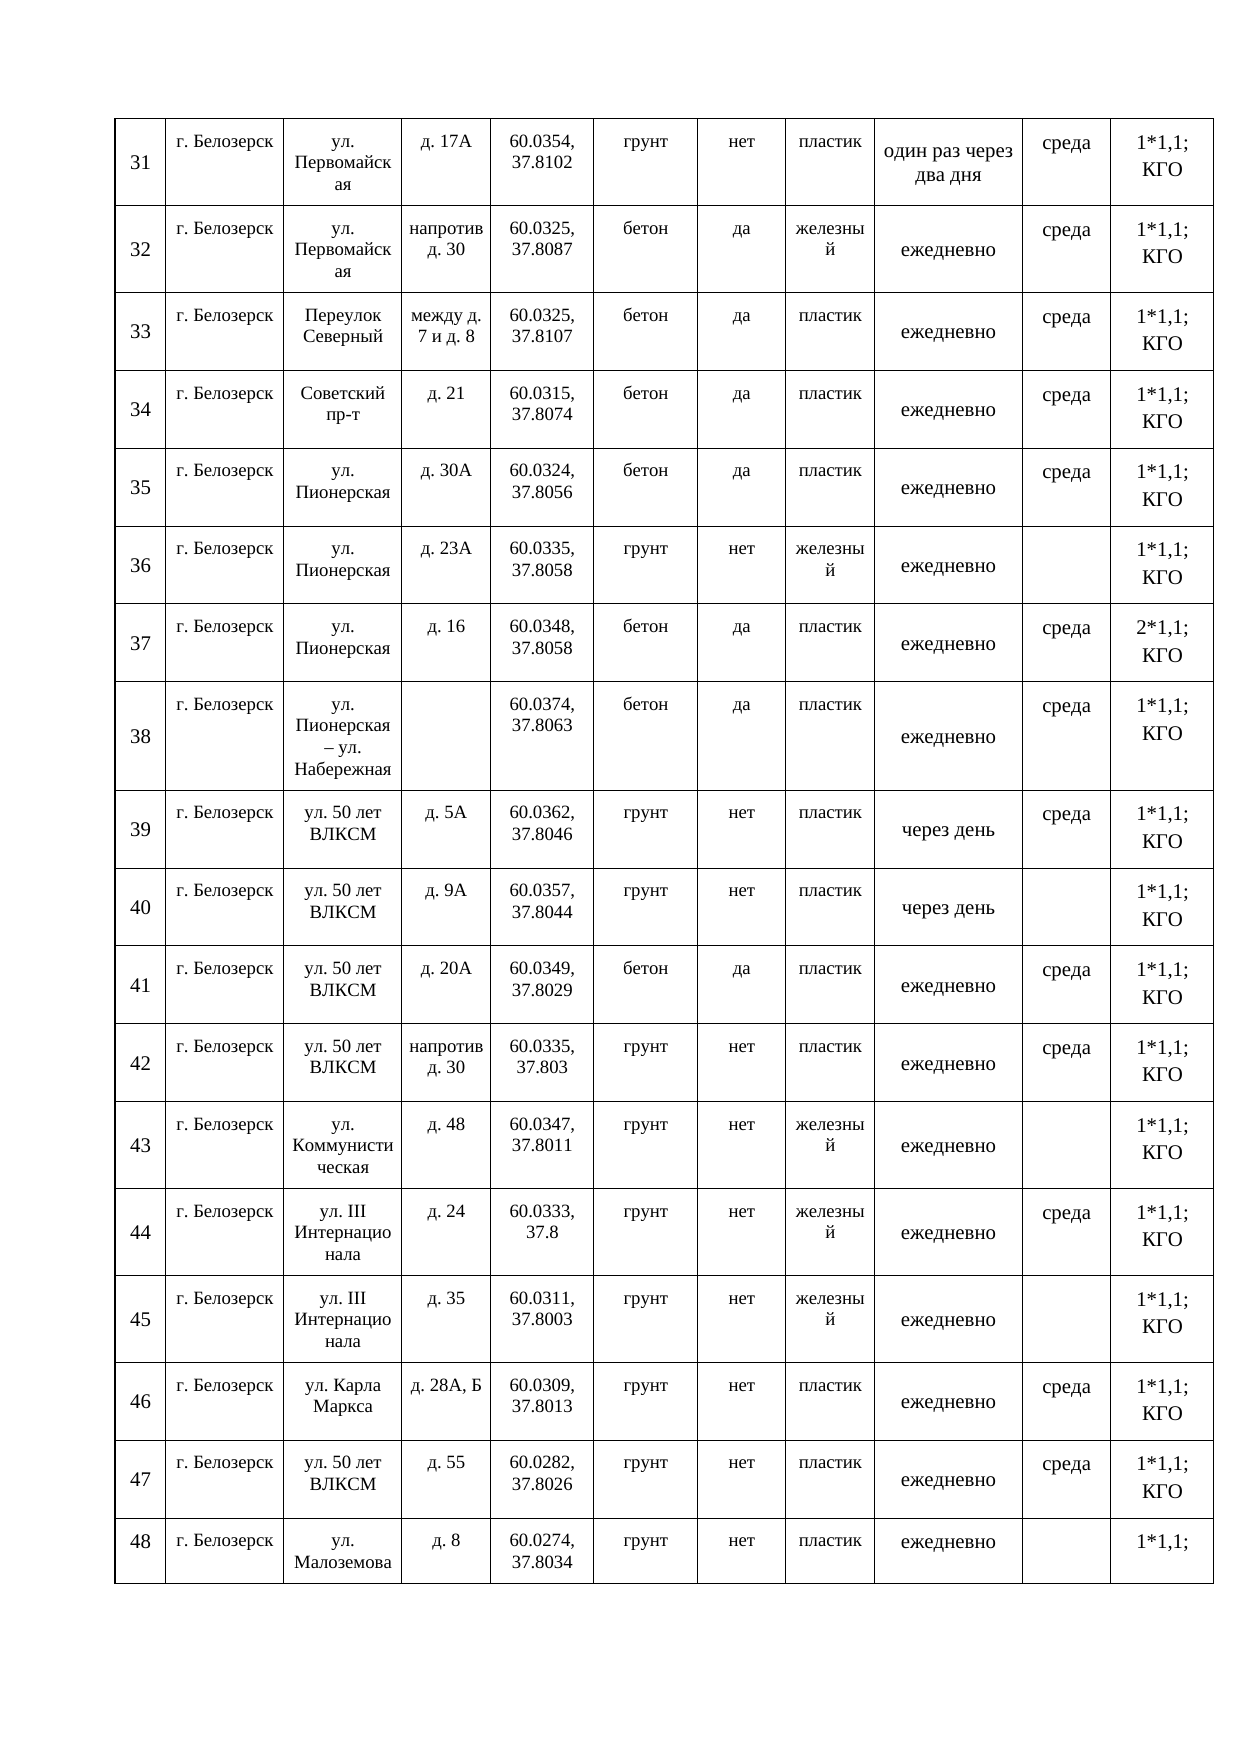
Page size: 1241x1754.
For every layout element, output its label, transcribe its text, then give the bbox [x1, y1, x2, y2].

table_cell 37 [116, 604, 165, 681]
table_cell 60.0362, 37.8046 [491, 791, 593, 867]
table_cell бетон [594, 293, 697, 370]
table_cell д. 23А [402, 527, 490, 603]
table_cell ежедневно [875, 1441, 1022, 1517]
table_cell среда [1023, 1024, 1110, 1101]
table_cell г. Белозерск [166, 946, 283, 1023]
table_cell г. Белозерск [166, 1276, 283, 1362]
table_cell ул. Пионерская – ул. Набережная [284, 682, 401, 790]
table_cell грунт [594, 869, 697, 945]
table_cell 34 [116, 371, 165, 448]
table_cell нет [698, 1189, 785, 1275]
table_cell грунт [594, 119, 697, 205]
table_cell 1*1,1; КГО [1111, 527, 1213, 603]
table_cell пластик [786, 869, 874, 945]
table_cell грунт [594, 1363, 697, 1440]
table_cell г. Белозерск [166, 682, 283, 790]
table_cell 60.0333, 37.8 [491, 1189, 593, 1275]
table_cell пластик [786, 449, 874, 526]
table_cell 60.0311, 37.8003 [491, 1276, 593, 1362]
table_cell 35 [116, 449, 165, 526]
table_cell [1023, 1519, 1110, 1583]
table_cell ежедневно [875, 449, 1022, 526]
table_cell 1*1,1; КГО [1111, 946, 1213, 1023]
table_cell д. 21 [402, 371, 490, 448]
table_cell г. Белозерск [166, 1519, 283, 1583]
table_cell 39 [116, 791, 165, 867]
table_cell среда [1023, 206, 1110, 292]
table_cell 60.0325, 37.8107 [491, 293, 593, 370]
table_cell 1*1,1; КГО [1111, 1441, 1213, 1517]
table_cell ул. 50 лет ВЛКСМ [284, 946, 401, 1023]
table_cell ул. Пионерская [284, 527, 401, 603]
table_cell ул. Коммунистическая [284, 1102, 401, 1188]
table_cell нет [698, 1441, 785, 1517]
table_cell д. 28А, Б [402, 1363, 490, 1440]
table_cell 60.0325, 37.8087 [491, 206, 593, 292]
table_cell среда [1023, 791, 1110, 867]
table_cell г. Белозерск [166, 1189, 283, 1275]
table_cell 31 [116, 119, 165, 205]
table_cell [1023, 527, 1110, 603]
table_cell 1*1,1; КГО [1111, 206, 1213, 292]
table_cell грунт [594, 1276, 697, 1362]
table_cell железный [786, 1189, 874, 1275]
table_cell Советский пр-т [284, 371, 401, 448]
table_cell грунт [594, 527, 697, 603]
table_cell ул. 50 лет ВЛКСМ [284, 1024, 401, 1101]
table_cell ул. III Интернационала [284, 1276, 401, 1362]
table_cell д. 55 [402, 1441, 490, 1517]
table_cell один раз через два дня [875, 119, 1022, 205]
table_cell да [698, 449, 785, 526]
table_cell пластик [786, 1363, 874, 1440]
table_cell бетон [594, 604, 697, 681]
table_cell 60.0282, 37.8026 [491, 1441, 593, 1517]
table_cell 60.0347, 37.8011 [491, 1102, 593, 1188]
table_cell среда [1023, 1441, 1110, 1517]
table_cell 60.0357, 37.8044 [491, 869, 593, 945]
table_cell ежедневно [875, 1519, 1022, 1583]
table_cell 60.0309, 37.8013 [491, 1363, 593, 1440]
table_cell ежедневно [875, 293, 1022, 370]
table_cell пластик [786, 119, 874, 205]
table_cell ул. 50 лет ВЛКСМ [284, 791, 401, 867]
table_cell 48 [116, 1519, 165, 1583]
table_cell 47 [116, 1441, 165, 1517]
table_cell среда [1023, 604, 1110, 681]
table_cell 1*1,1; КГО [1111, 1363, 1213, 1440]
table_cell грунт [594, 1519, 697, 1583]
table_cell железный [786, 1102, 874, 1188]
table_cell г. Белозерск [166, 206, 283, 292]
table_cell грунт [594, 1102, 697, 1188]
table_cell бетон [594, 206, 697, 292]
table_cell ежедневно [875, 1189, 1022, 1275]
table_cell д. 5А [402, 791, 490, 867]
table_cell пластик [786, 293, 874, 370]
table_cell 32 [116, 206, 165, 292]
table_cell г. Белозерск [166, 604, 283, 681]
table_cell ул. Пионерская [284, 604, 401, 681]
table_cell ежедневно [875, 1363, 1022, 1440]
table_cell г. Белозерск [166, 293, 283, 370]
table_cell ежедневно [875, 1276, 1022, 1362]
table_cell среда [1023, 119, 1110, 205]
table_cell через день [875, 869, 1022, 945]
table_cell д. 17А [402, 119, 490, 205]
table_cell 1*1,1; КГО [1111, 1276, 1213, 1362]
table_cell д. 24 [402, 1189, 490, 1275]
table_cell г. Белозерск [166, 449, 283, 526]
table_cell среда [1023, 293, 1110, 370]
table_cell нет [698, 119, 785, 205]
table_cell ул. 50 лет ВЛКСМ [284, 869, 401, 945]
table_cell грунт [594, 1024, 697, 1101]
table_cell ежедневно [875, 371, 1022, 448]
table_cell 60.0349, 37.8029 [491, 946, 593, 1023]
table_cell г. Белозерск [166, 1102, 283, 1188]
table_cell железный [786, 1276, 874, 1362]
table_cell среда [1023, 682, 1110, 790]
table_cell 60.0335, 37.803 [491, 1024, 593, 1101]
table_cell ежедневно [875, 206, 1022, 292]
table_cell 33 [116, 293, 165, 370]
table_cell напротив д. 30 [402, 206, 490, 292]
table_cell [1023, 1276, 1110, 1362]
table_cell среда [1023, 1189, 1110, 1275]
table_cell нет [698, 1102, 785, 1188]
table_cell да [698, 206, 785, 292]
table_cell г. Белозерск [166, 1441, 283, 1517]
table_cell среда [1023, 371, 1110, 448]
table_cell ул. Малоземова [284, 1519, 401, 1583]
table_cell пластик [786, 946, 874, 1023]
table_cell нет [698, 1276, 785, 1362]
table_cell 1*1,1; КГО [1111, 791, 1213, 867]
table_cell ежедневно [875, 1102, 1022, 1188]
table_cell 38 [116, 682, 165, 790]
table_cell ул. Карла Маркса [284, 1363, 401, 1440]
table_cell среда [1023, 946, 1110, 1023]
table_cell ежедневно [875, 527, 1022, 603]
table_cell нет [698, 791, 785, 867]
table_cell д. 8 [402, 1519, 490, 1583]
table_cell 60.0354, 37.8102 [491, 119, 593, 205]
table_cell г. Белозерск [166, 119, 283, 205]
table_cell ул. Первомайская [284, 206, 401, 292]
table_cell ежедневно [875, 604, 1022, 681]
table_cell 1*1,1; КГО [1111, 119, 1213, 205]
table_cell 60.0324, 37.8056 [491, 449, 593, 526]
table_cell ежедневно [875, 1024, 1022, 1101]
table_cell пластик [786, 1024, 874, 1101]
table_cell 43 [116, 1102, 165, 1188]
table_cell нет [698, 1363, 785, 1440]
table_cell г. Белозерск [166, 869, 283, 945]
table_cell 60.0274, 37.8034 [491, 1519, 593, 1583]
table_cell пластик [786, 371, 874, 448]
table_cell 60.0315, 37.8074 [491, 371, 593, 448]
table_cell [1023, 869, 1110, 945]
table_cell [402, 682, 490, 790]
table_cell бетон [594, 449, 697, 526]
table_cell 1*1,1; КГО [1111, 371, 1213, 448]
table_cell 1*1,1; КГО [1111, 1102, 1213, 1188]
table_cell да [698, 604, 785, 681]
table_cell железный [786, 527, 874, 603]
table_cell нет [698, 1024, 785, 1101]
table_cell 42 [116, 1024, 165, 1101]
table_cell нет [698, 869, 785, 945]
table_cell д. 9А [402, 869, 490, 945]
table_cell нет [698, 1519, 785, 1583]
table_cell 1*1,1; КГО [1111, 682, 1213, 790]
table_cell пластик [786, 1519, 874, 1583]
table_cell 44 [116, 1189, 165, 1275]
table_cell ул. Первомайская [284, 119, 401, 205]
table_cell 1*1,1; КГО [1111, 869, 1213, 945]
table_cell да [698, 293, 785, 370]
table_cell д. 35 [402, 1276, 490, 1362]
table_cell 1*1,1; КГО [1111, 1189, 1213, 1275]
table_cell 41 [116, 946, 165, 1023]
table_cell 2*1,1; КГО [1111, 604, 1213, 681]
table_cell [1023, 1102, 1110, 1188]
table_cell 1*1,1; КГО [1111, 1024, 1213, 1101]
table_cell 1*1,1; КГО [1111, 1519, 1213, 1583]
table_cell д. 48 [402, 1102, 490, 1188]
table_cell грунт [594, 791, 697, 867]
table_cell бетон [594, 946, 697, 1023]
table_cell да [698, 682, 785, 790]
table_cell 45 [116, 1276, 165, 1362]
table_cell 1*1,1; КГО [1111, 293, 1213, 370]
table_cell 60.0374, 37.8063 [491, 682, 593, 790]
table_cell пластик [786, 1441, 874, 1517]
table_cell среда [1023, 449, 1110, 526]
table_cell 40 [116, 869, 165, 945]
table_cell ул. 50 лет ВЛКСМ [284, 1441, 401, 1517]
table_cell пластик [786, 604, 874, 681]
table_cell 46 [116, 1363, 165, 1440]
table_cell 60.0335, 37.8058 [491, 527, 593, 603]
table_cell ул. Пионерская [284, 449, 401, 526]
table_cell между д. 7 и д. 8 [402, 293, 490, 370]
table_cell г. Белозерск [166, 1363, 283, 1440]
table_cell через день [875, 791, 1022, 867]
table_cell д. 30А [402, 449, 490, 526]
table_cell нет [698, 527, 785, 603]
table_cell г. Белозерск [166, 527, 283, 603]
table_cell 36 [116, 527, 165, 603]
table_cell да [698, 946, 785, 1023]
table_cell Переулок Северный [284, 293, 401, 370]
table_cell да [698, 371, 785, 448]
table_cell пластик [786, 791, 874, 867]
table_cell бетон [594, 371, 697, 448]
table_cell 1*1,1; КГО [1111, 449, 1213, 526]
table_cell ежедневно [875, 946, 1022, 1023]
table_cell г. Белозерск [166, 371, 283, 448]
table_cell напротив д. 30 [402, 1024, 490, 1101]
table_cell д. 20А [402, 946, 490, 1023]
table_cell грунт [594, 1189, 697, 1275]
table_cell г. Белозерск [166, 1024, 283, 1101]
table_cell пластик [786, 682, 874, 790]
table_cell г. Белозерск [166, 791, 283, 867]
table_cell железный [786, 206, 874, 292]
table_cell бетон [594, 682, 697, 790]
table_cell среда [1023, 1363, 1110, 1440]
table_cell грунт [594, 1441, 697, 1517]
table_cell ул. III Интернационала [284, 1189, 401, 1275]
table_cell 60.0348, 37.8058 [491, 604, 593, 681]
table_cell ежедневно [875, 682, 1022, 790]
table_cell д. 16 [402, 604, 490, 681]
